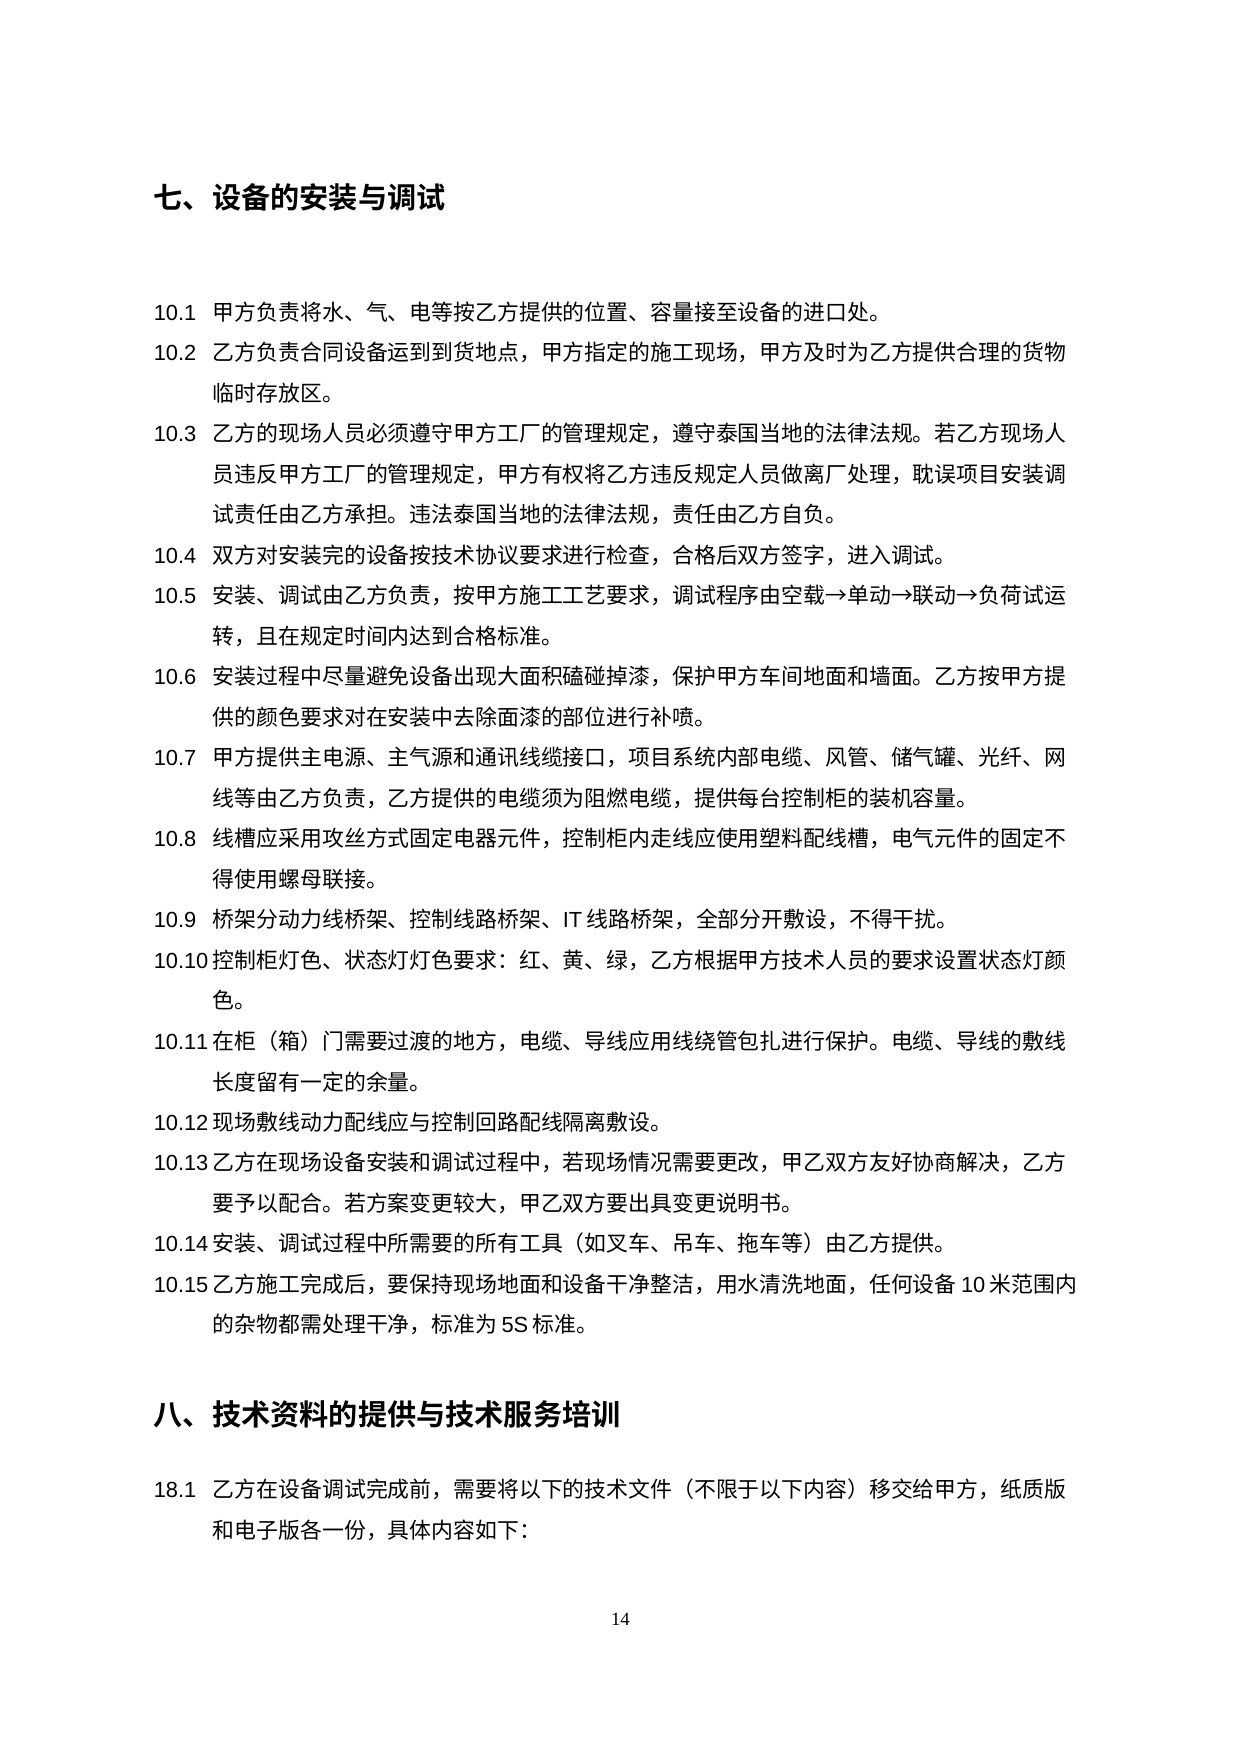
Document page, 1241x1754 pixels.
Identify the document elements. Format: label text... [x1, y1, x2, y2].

list 线槽应采用攻丝方式固定电器元件，控制柜内走线应使用塑料配线槽，电气元件的固定不得使用螺母联接。 [153, 821, 1087, 894]
list 在柜（箱）门需要过渡的地方，电缆、导线应用线绕管包扎进行保护。电缆、导线的敷线长度留有一定的余量。 [153, 1023, 1087, 1097]
list 甲方提供主电源、主气源和通讯线缆接口，项目系统内部电缆、风管、储气罐、光纤、网线等由乙方负责，乙方提供的电缆须为阻燃电缆，提供每台控制柜的装机容量。 [153, 740, 1087, 813]
list 乙方施工完成后，要保持现场地面和设备干净整洁，用水清洗地面，任何设备10米范围内的杂物都需处理干净，标准为5S标准。 [153, 1266, 1087, 1339]
list 安装过程中尽量避免设备出现大面积磕碰掉漆，保护甲方车间地面和墙面。乙方按甲方提供的颜色要求对在安装中去除面漆的部位进行补喷。 [153, 659, 1087, 732]
list 甲方负责将水、气、电等按乙方提供的位置、容量接至设备的进口处。 [153, 294, 1087, 327]
list 技术资料的提供与技术服务培训 [153, 1380, 1087, 1445]
list 安装、调试过程中所需要的所有工具（如叉车、吊车、拖车等）由乙方提供。 [153, 1226, 1087, 1258]
list 安装、调试由乙方负责，按甲方施工工艺要求，调试程序由空载→单动→联动→负荷试运转，且在规定时间内达到合格标准。 [153, 578, 1087, 651]
list 双方对安装完的设备按技术协议要求进行检查，合格后双方签字，进入调试。 [153, 537, 1087, 570]
list 桥架分动力线桥架、控制线路桥架、IT线路桥架，全部分开敷设，不得干扰。 [153, 902, 1087, 934]
list 乙方在现场设备安装和调试过程中，若现场情况需要更改，甲乙双方友好协商解决，乙方要予以配合。若方案变更较大，甲乙双方要出具变更说明书。 [153, 1145, 1087, 1218]
list 现场敷线动力配线应与控制回路配线隔离敷设。 [153, 1104, 1087, 1137]
list 乙方负责合同设备运到到货地点，甲方指定的施工现场，甲方及时为乙方提供合理的货物临时存放区。 [153, 335, 1087, 408]
list 乙方在设备调试完成前，需要将以下的技术文件（不限于以下内容）移交给甲方，纸质版和电子版各一份，具体内容如下： [153, 1472, 1087, 1545]
list 设备的安装与调试 [153, 164, 1087, 229]
list 乙方的现场人员必须遵守甲方工厂的管理规定，遵守泰国当地的法律法规。若乙方现场人员违反甲方工厂的管理规定，甲方有权将乙方违反规定人员做离厂处理，耽误项目安装调试责任由乙方承担。违法泰国当地的法律法规，责任由乙方自负。 [153, 416, 1087, 529]
list 控制柜灯色、状态灯灯色要求：红、黄、绿，乙方根据甲方技术人员的要求设置状态灯颜色。 [153, 942, 1087, 1016]
